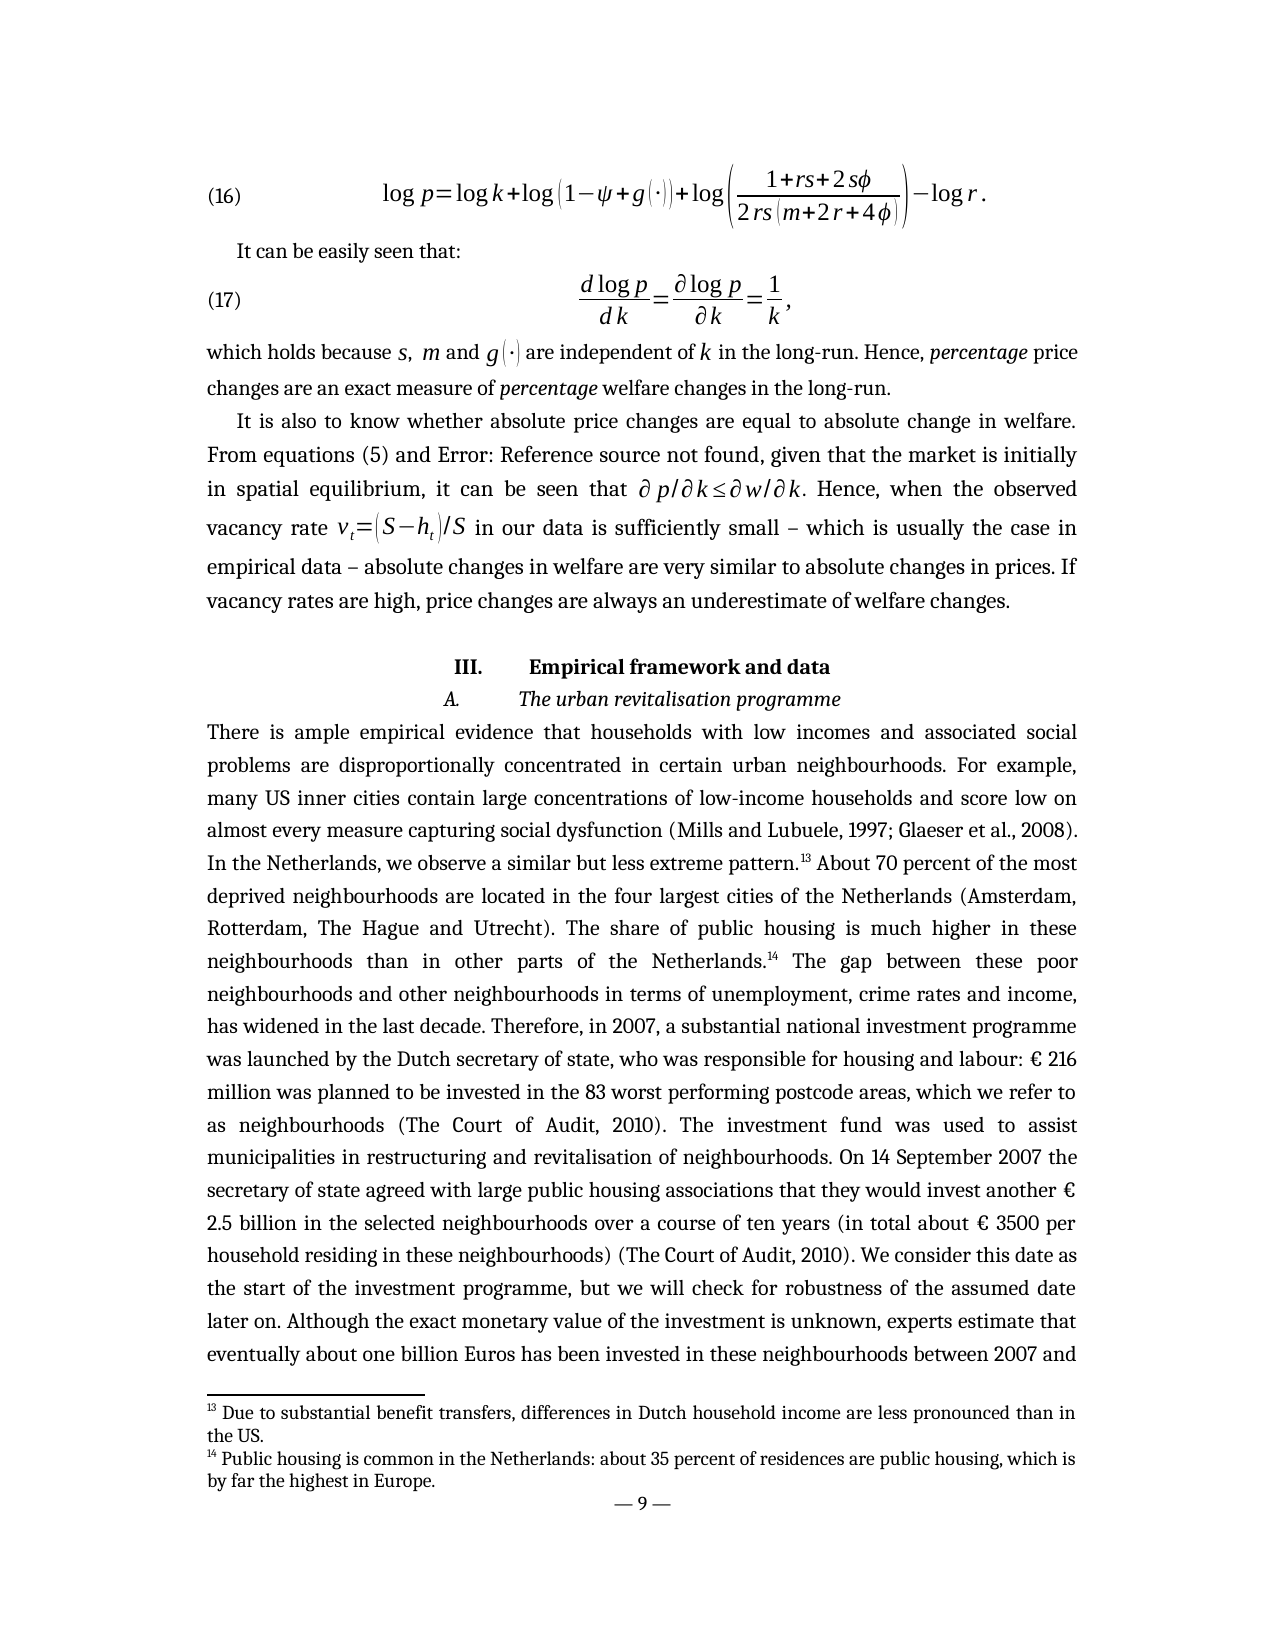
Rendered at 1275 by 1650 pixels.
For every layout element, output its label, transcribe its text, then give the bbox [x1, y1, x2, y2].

table_header (16) [196, 163, 266, 238]
subtitle It can be easily seen that: [207, 238, 1078, 263]
table_header (17) [196, 271, 266, 337]
table_header [266, 163, 1074, 238]
subtitle The urban revitalisation programme [207, 687, 1078, 712]
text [207, 720, 1078, 1367]
subtitle Empirical framework and data [207, 654, 1078, 680]
subtitle which holds because , and are independent of in the long-run. Hence, percentage price changes are an exact measure of percentage welfare changes in the long-run. [207, 337, 1078, 401]
table_header [266, 271, 1074, 337]
